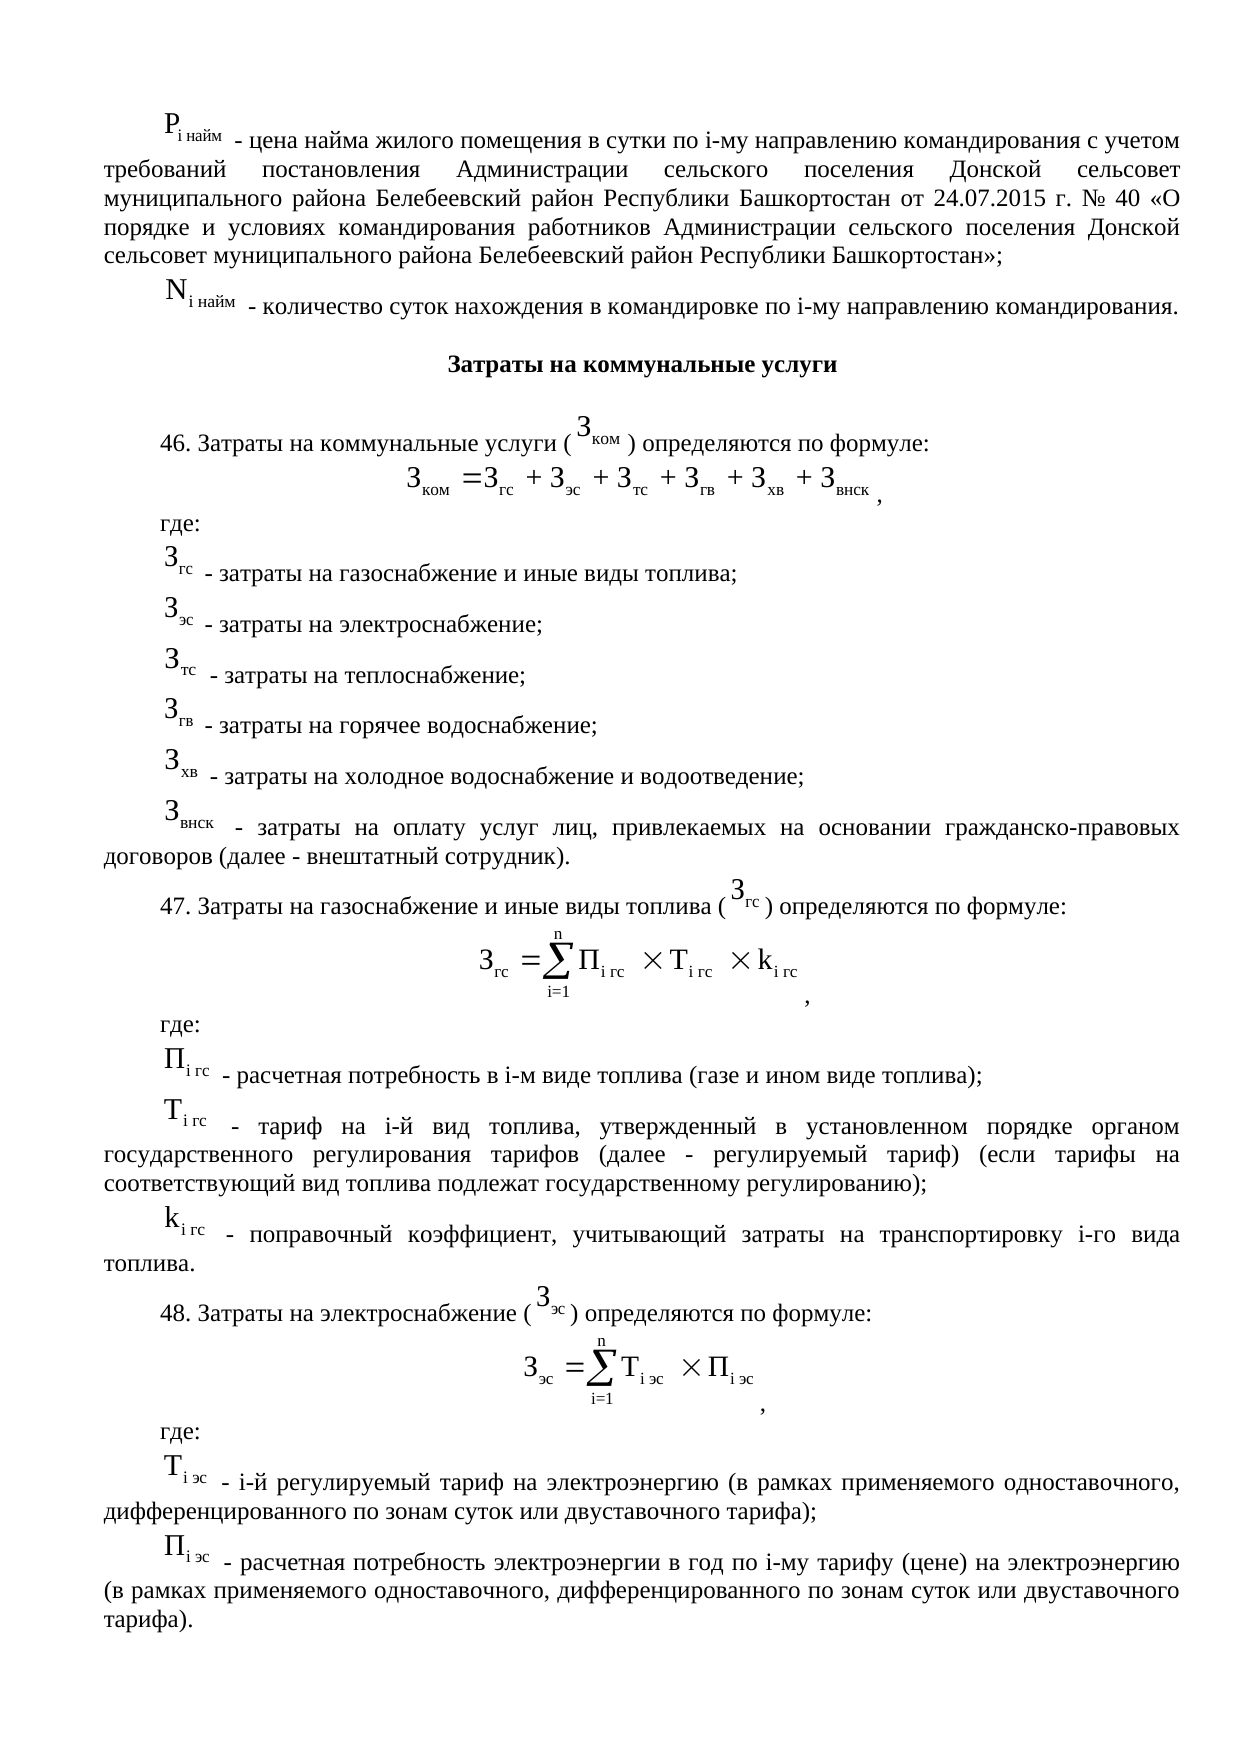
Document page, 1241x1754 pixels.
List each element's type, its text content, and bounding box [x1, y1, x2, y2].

text где: [103, 1416, 1181, 1445]
text 47. Затраты на газоснабжение и иные виды топлива () определяются по формуле: [103, 869, 1181, 920]
text где: [103, 508, 1181, 536]
text где: [103, 1009, 1181, 1038]
text 46. Затраты на коммунальные услуги () определяются по формуле: [103, 406, 1181, 457]
text - затраты на горячее водоснабжение; [103, 688, 1181, 739]
text , [103, 920, 1181, 1009]
text 48. Затраты на электроснабжение () определяются по формуле: [103, 1277, 1181, 1327]
text Затраты на коммунальные услуги [103, 349, 1181, 377]
text , [103, 457, 1181, 508]
text - тариф на i-й вид топлива, утвержденный в установленном порядке органом государственного регулирования тарифов (далее - регулируемый тариф) (если тарифы на соответствующий вид топлива подлежат государственному регулированию); [103, 1089, 1181, 1197]
text - цена найма жилого помещения в сутки по i-му направлению командирования с учетом требований постановления Администрации сельского поселения Донской сельсовет муниципального района Белебеевский район Республики Башкортостан от 24.07.2015 г. № 40 «О порядке и условиях командирования работников Администрации сельского поселения Донской сельсовет муниципального района Белебеевский район Республики Башкортостан»; [103, 103, 1181, 269]
text - затраты на теплоснабжение; [103, 638, 1181, 688]
text - затраты на газоснабжение и иные виды топлива; [103, 536, 1181, 587]
text - затраты на оплату услуг лиц, привлекаемых на основании гражданско-правовых договоров (далее - внештатный сотрудник). [103, 790, 1181, 869]
text - затраты на электроснабжение; [103, 587, 1181, 638]
text - i-й регулируемый тариф на электроэнергию (в рамках применяемого одноставочного, дифференцированного по зонам суток или двуставочного тарифа); [103, 1445, 1181, 1525]
text - затраты на холодное водоснабжение и водоотведение; [103, 739, 1181, 790]
text - расчетная потребность в i-м виде топлива (газе и ином виде топлива); [103, 1038, 1181, 1089]
text - расчетная потребность электроэнергии в год по i-му тарифу (цене) на электроэнергию (в рамках применяемого одноставочного, дифференцированного по зонам суток или двуставочного тарифа). [103, 1525, 1181, 1633]
text - количество суток нахождения в командировке по i-му направлению командирования. [103, 269, 1181, 320]
text , [103, 1327, 1181, 1416]
text - поправочный коэффициент, учитывающий затраты на транспортировку i-го вида топлива. [103, 1197, 1181, 1277]
